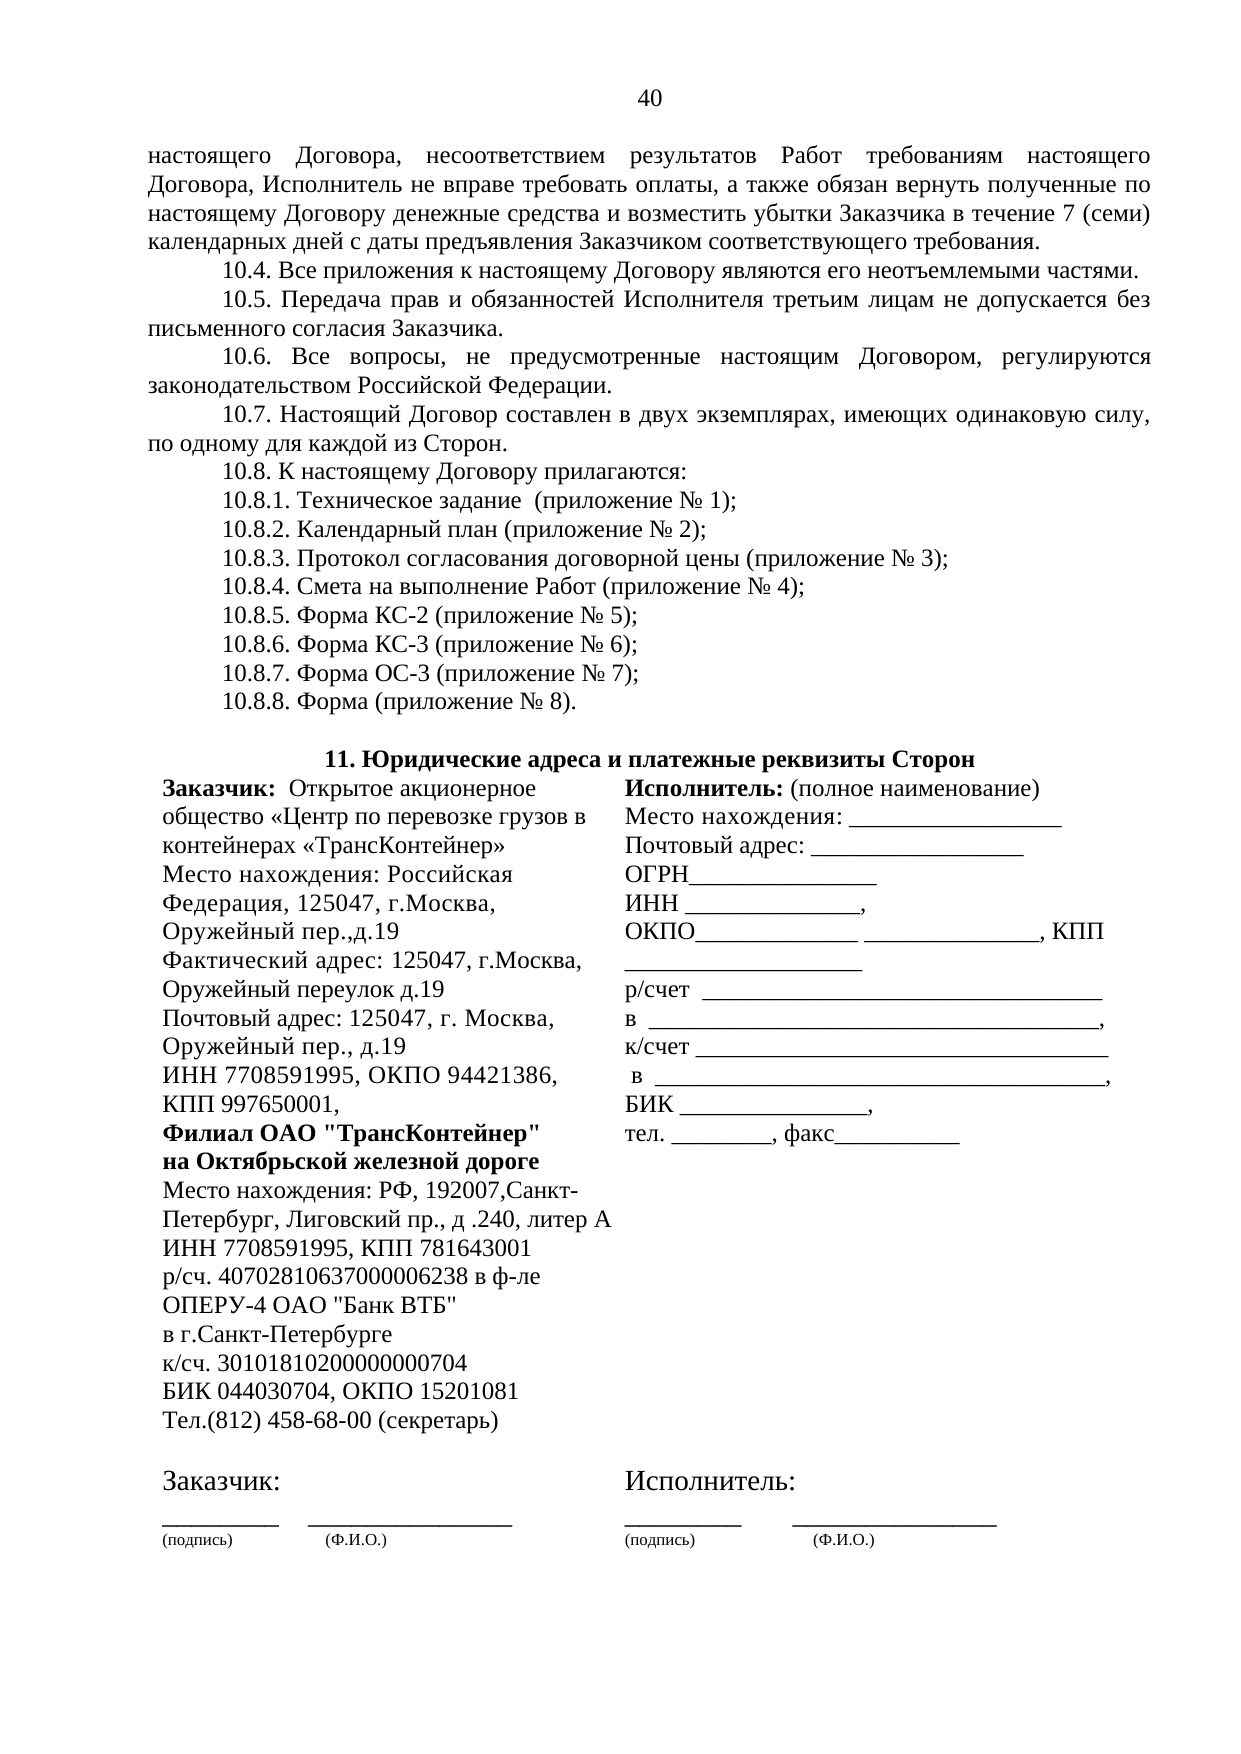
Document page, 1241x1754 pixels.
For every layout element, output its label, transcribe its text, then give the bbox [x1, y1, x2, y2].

table_header Исполнитель: (полное наименование) Место нахождения: _________________ Почтовый адрес: _________________ ОГРН_______________ ИНН ______________, ОКПО_____________ ______________, КПП ___________________ р/счет ________________________________ в ____________________________________, к/счет _________________________________ в ____________________________________, БИК _______________, тел. ________, факс__________ Исполнитель: ________ ______________ (подпись) (Ф.И.О.) [613, 773, 1173, 1592]
text 11. Юридические адреса и платежные реквизиты Сторон [148, 744, 1152, 773]
text 10.8.4. Смета на выполнение Работ (приложение № 4); [148, 571, 1152, 600]
text 10.8.7. Форма ОС-3 (приложение № 7); [148, 658, 1152, 686]
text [148, 140, 1152, 255]
table_header Заказчик: Открытое акционерное общество «Центр по перевозке грузов в контейнерах «ТрансКонтейнер» Место нахождения: Российская Федерация, 125047, г.Москва, Оружейный пер.,д.19 Фактический адрес: 125047, г.Москва, Оружейный переулок д.19 Почтовый адрес: 125047, г. Москва, Оружейный пер., д.19 ИНН 7708591995, ОКПО 94421386, КПП 997650001, Филиал ОАО "ТрансКонтейнер" на Октябрьской железной дороге Место нахождения: РФ, 192007,Санкт-Петербург, Лиговский пр., д .240, литер А ИНН 7708591995, КПП 781643001 р/сч. 40702810637000006238 в ф-ле ОПЕРУ-4 ОАО "Банк ВТБ" в г.Санкт-Петербурге к/сч. 30101810200000000704 БИК 044030704, ОКПО 15201081 Тел.(812) 458-68-00 (секретарь) Заказчик: ________ ______________ (подпись) (Ф.И.О.) [151, 773, 613, 1592]
text 10.8.6. Форма КС-3 (приложение № 6); [148, 629, 1152, 658]
text 10.8.2. Календарный план (приложение № 2); [148, 514, 1152, 543]
text 10.7. Настоящий Договор составлен в двух экземплярах, имеющих одинаковую силу, по одному для каждой из Сторон. [148, 399, 1152, 456]
text 10.6. Все вопросы, не предусмотренные настоящим Договором, регулируются законодательством Российской Федерации. [148, 341, 1152, 399]
text 10.4. Все приложения к настоящему Договору являются его неотъемлемыми частями. [148, 255, 1152, 284]
text 10.8.3. Протокол согласования договорной цены (приложение № 3); [148, 543, 1152, 571]
text 10.5. Передача прав и обязанностей Исполнителя третьим лицам не допускается без письменного согласия Заказчика. [148, 284, 1152, 341]
text 10.8.8. Форма (приложение № 8). [148, 686, 1152, 715]
text 10.8. К настоящему Договору прилагаются: [148, 456, 1152, 485]
text 10.8.5. Форма КС-2 (приложение № 5); [148, 600, 1152, 629]
text 10.8.1. Техническое задание (приложение № 1); [148, 485, 1152, 514]
